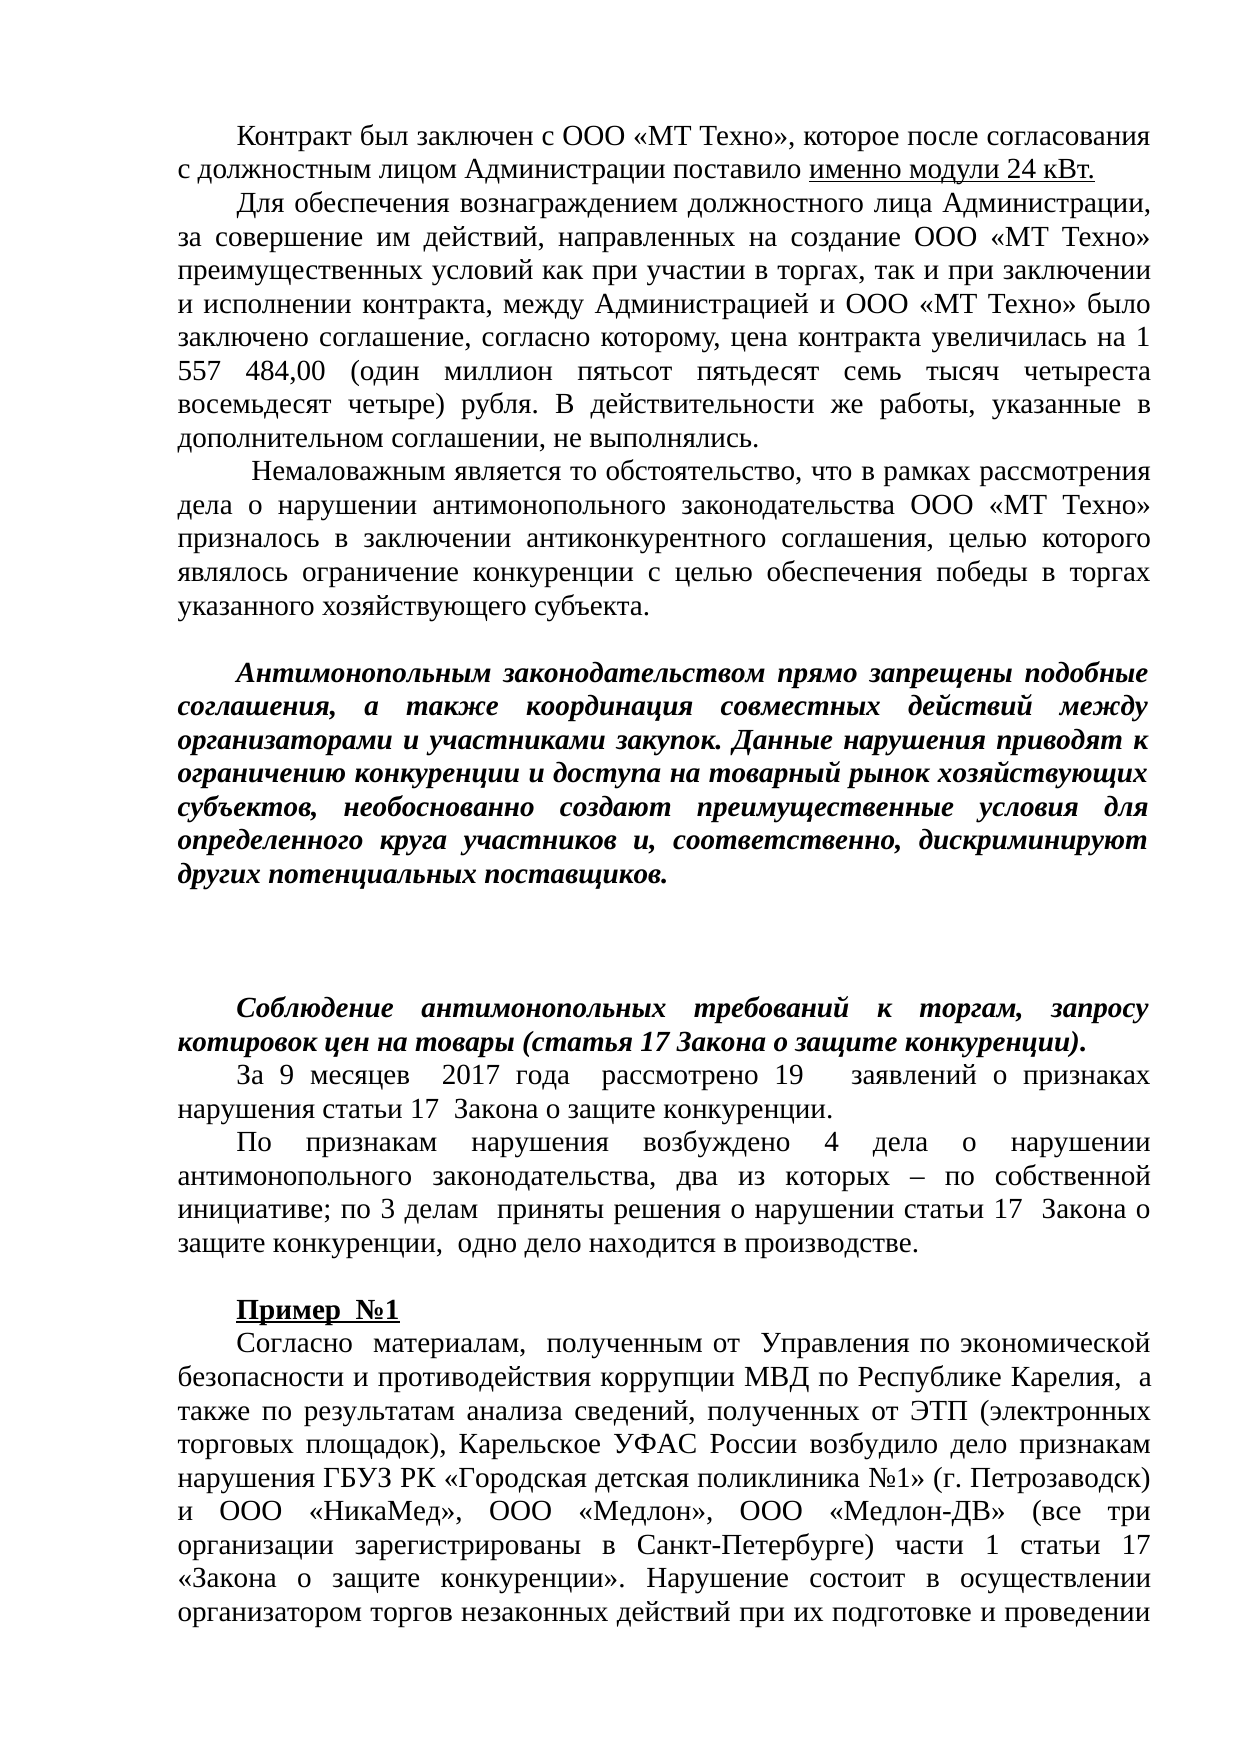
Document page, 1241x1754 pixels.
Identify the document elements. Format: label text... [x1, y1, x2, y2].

text Немаловажным является то обстоятельство, что в рамках рассмотрения дела о нарушении антимонопольного законодательства ООО «МТ Техно» призналось в заключении антиконкурентного соглашения, целью которого являлось ограничение конкуренции с целью обеспечения победы в торгах указанного хозяйствующего субъекта. [177, 453, 1152, 621]
text Для обеспечения вознаграждением должностного лица Администрации, за совершение им действий, направленных на создание ООО «МТ Техно» преимущественных условий как при участии в торгах, так и при заключении и исполнении контракта, между Администрацией и ООО «МТ Техно» было заключено соглашение, согласно которому, цена контракта увеличилась на 1 557 484,00 (один миллион пятьсот пятьдесят семь тысяч четыреста восемьдесят четыре) рубля. В действительности же работы, указанные в дополнительном соглашении, не выполнялись. [177, 185, 1152, 453]
text Антимонопольным законодательством прямо запрещены подобные соглашения, а также координация совместных действий между организаторами и участниками закупок. Данные нарушения приводят к ограничению конкуренции и доступа на товарный рынок хозяйствующих субъектов, необоснованно создают преимущественные условия для определенного круга участников и, соответственно, дискриминируют других потенциальных поставщиков. [177, 655, 1152, 889]
text За 9 месяцев 2017 года рассмотрено 19 заявлений о признаках нарушения статьи 17 Закона о защите конкуренции. [177, 1057, 1152, 1124]
text Контракт был заключен с ООО «МТ Техно», которое после согласования с должностным лицом Администрации поставило именно модули 24 кВт. [177, 118, 1152, 185]
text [177, 1326, 1152, 1627]
text Соблюдение антимонопольных требований к торгам, запросу котировок цен на товары (статья 17 Закона о защите конкуренции). [177, 990, 1152, 1057]
text Пример №1 [177, 1292, 1152, 1326]
text По признакам нарушения возбуждено 4 дела о нарушении антимонопольного законодательства, два из которых – по собственной инициативе; по 3 делам приняты решения о нарушении статьи 17 Закона о защите конкуренции, одно дело находится в производстве. [177, 1124, 1152, 1258]
